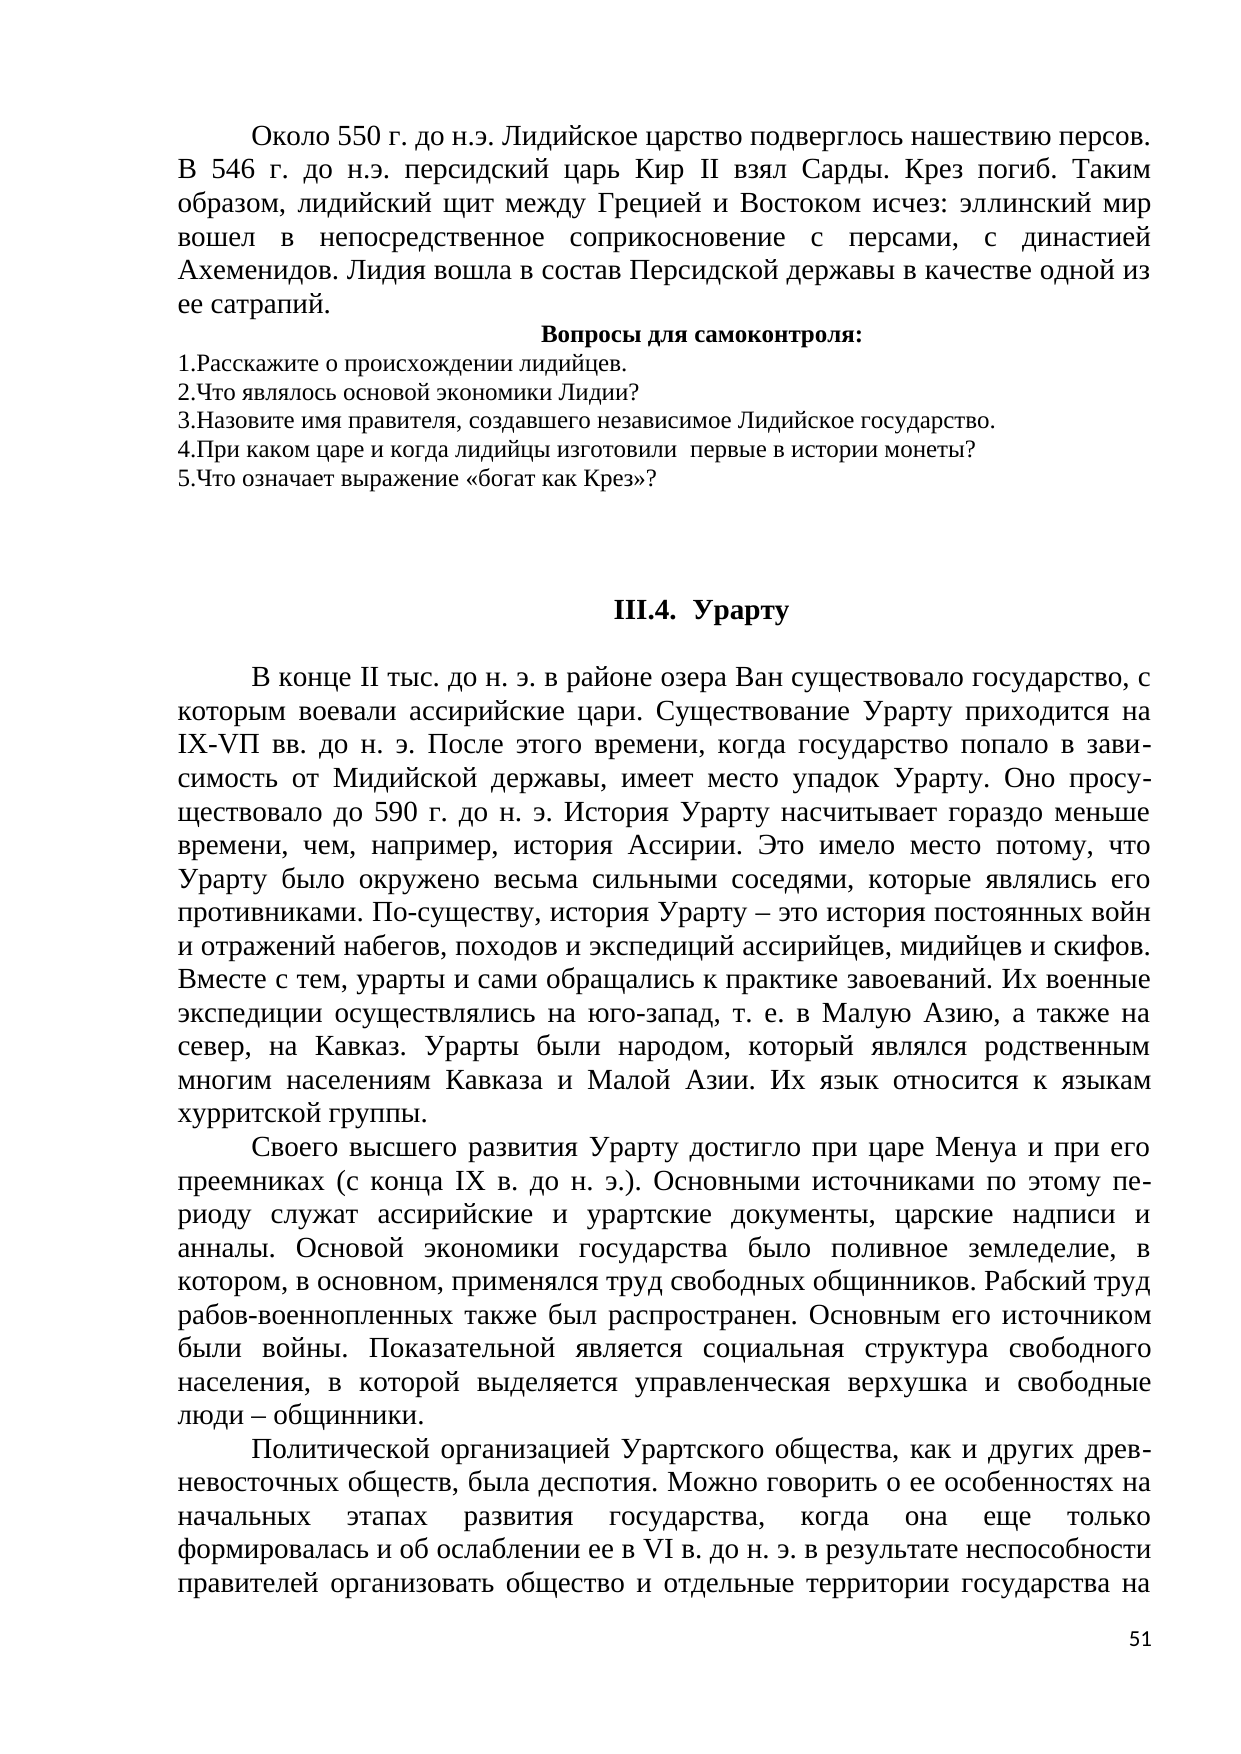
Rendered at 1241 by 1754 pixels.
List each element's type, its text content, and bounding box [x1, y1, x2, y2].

text В конце II тыс. до н. э. в районе озера Ван существовало государство, с которым воевали ассирийские цари. Существование Урарту приходится на IХ-VП вв. до н. э. После этого времени, когда государство попало в зависимость от Мидийской державы, имеет место упадок Урарту. Оно просуществовало до . до н. э. История Урарту насчитывает гораздо меньше времени, чем, например, история Ассирии. Это имело место потому, что Урарту было окружено весьма сильными соседями, которые являлись его противниками. По-существу, история Урарту – это история постоянных войн и отражений набегов, походов и экспедиций ассирийцев, мидийцев и скифов. Вместе с тем, урарты и сами обращались к практике завоеваний. Их военные экспедиции осуществлялись на юго-запад, т. е. в Малую Азию, а также на север, на Кавказ. Урарты были народом, который являлся родственным многим населениям Кавказа и Малой Азии. Их язык относится к языкам хурритской группы. [177, 659, 1152, 1129]
text 5.Что означает выражение «богат как Крез»? [177, 463, 1152, 492]
text Около . до н.э. Лидийское царство подверглось нашествию персов. В . до н.э. персидский царь Кир II взял Сарды. Крез погиб. Таким образом, лидийский щит между Грецией и Востоком исчез: эллинский мир вошел в непосредственное соприкосновение с персами, с династией Ахеменидов. Лидия вошла в состав Персидской державы в качестве одной из ее сатрапий. [177, 118, 1152, 319]
text 1.Расскажите о происхождении лидийцев. [177, 348, 1152, 377]
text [177, 1431, 1152, 1599]
text 2.Что являлось основой экономики Лидии? [177, 377, 1152, 406]
text Своего высшего развития Урарту достигло при царе Менуа и при его преемниках (с конца IX в. до н. э.). Основными источниками по этому периоду служат ассирийские и урартские документы, царские надписи и анналы. Основой экономики государства было поливное земледелие, в котором, в основном, применялся труд свободных общинников. Рабский труд рабов-военнопленных также был распространен. Основным его источником были войны. Показательной является социальная структура свободного населения, в которой выделяется управленческая верхушка и свободные люди – общинники. [177, 1129, 1152, 1431]
text 3.Назовите имя правителя, создавшего независимое Лидийское государство. [177, 406, 1152, 434]
text 4.При каком царе и когда лидийцы изготовили первые в истории монеты? [177, 434, 1152, 463]
text III.4. Урарту [177, 592, 1152, 626]
text Вопросы для самоконтроля: [177, 319, 1152, 348]
